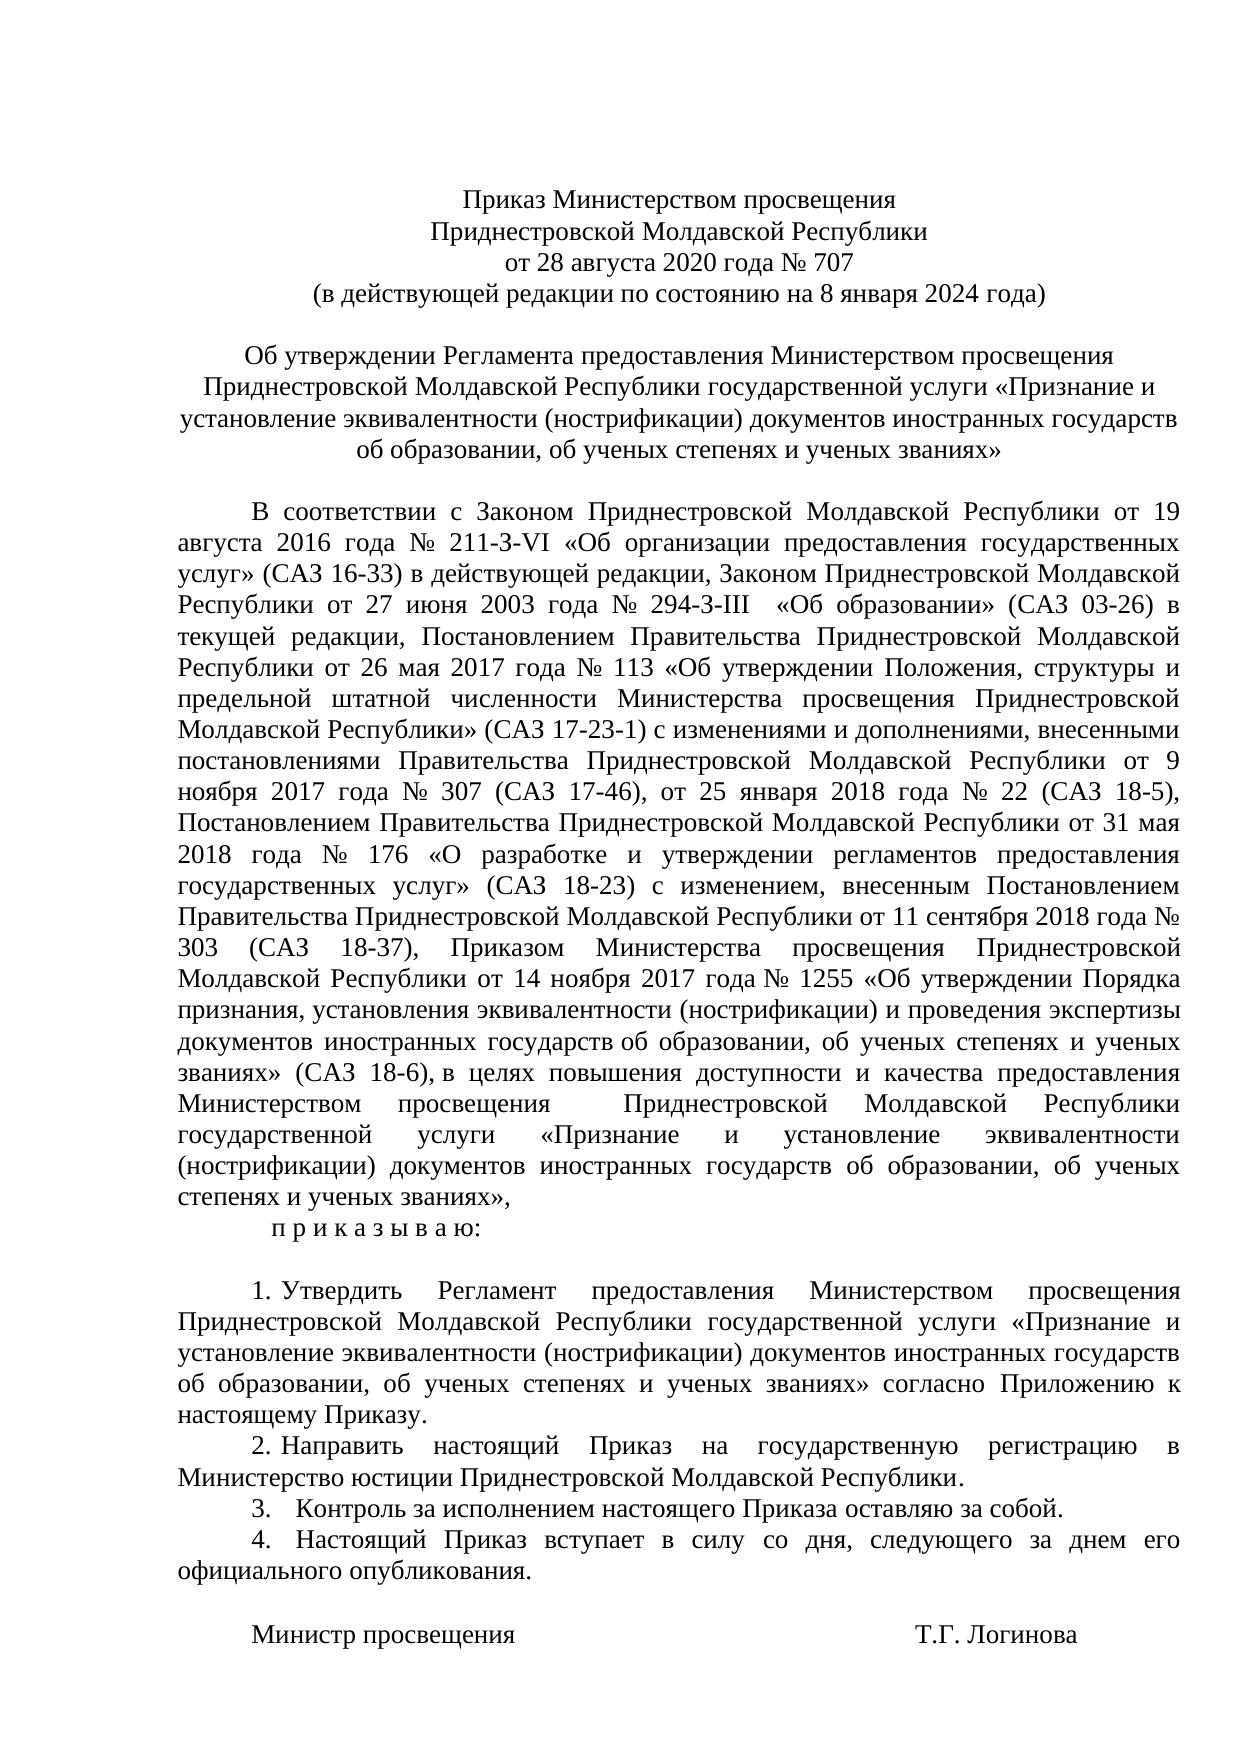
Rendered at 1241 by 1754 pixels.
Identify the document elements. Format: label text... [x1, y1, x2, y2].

list Направить настоящий Приказ на государственную регистрацию в Министерство юстиции Приднестровской Молдавской Республики. [177, 1429, 1181, 1492]
list Настоящий Приказ вступает в силу со дня, следующего за днем его официального опубликования. [177, 1523, 1181, 1585]
text Министр просвещения Т.Г. Логинова [177, 1618, 1181, 1649]
text Приказ Министерством просвещения [177, 184, 1181, 215]
text п р и к а з ы в а ю: [177, 1211, 1181, 1243]
text от 28 августа 2020 года № 707 [177, 246, 1181, 277]
text (в действующей редакции по состоянию на 8 января 2024 года) [177, 277, 1181, 308]
text Об утверждении Регламента предоставления Министерством просвещения Приднестровской Молдавской Республики государственной услуги «Признание и установление эквивалентности (нострификации) документов иностранных государств об образовании, об ученых степенях и ученых званиях» [177, 339, 1181, 464]
list Утвердить Регламент предоставления Министерством просвещения Приднестровской Молдавской Республики государственной услуги «Признание и установление эквивалентности (нострификации) документов иностранных государств об образовании, об ученых степенях и ученых званиях» согласно Приложению к настоящему Приказу. [177, 1274, 1181, 1429]
text В соответствии с Законом Приднестровской Молдавской Республики от 19 августа 2016 года № 211-З-VI «Об организации предоставления государственных услуг» (САЗ 16-33) в действующей редакции, Законом Приднестровской Молдавской Республики от 27 июня 2003 года № 294-З-III «Об образовании» (САЗ 03-26) в текущей редакции, Постановлением Правительства Приднестровской Молдавской Республики от 26 мая 2017 года № 113 «Об утверждении Положения, структуры и предельной штатной численности Министерства просвещения Приднестровской Молдавской Республики» (САЗ 17-23-1) с изменениями и дополнениями, внесенными постановлениями Правительства Приднестровской Молдавской Республики от 9 ноября 2017 года № 307 (САЗ 17-46), от 25 января 2018 года № 22 (САЗ 18-5), Постановлением Правительства Приднестровской Молдавской Республики от 31 мая 2018 года № 176 «О разработке и утверждении регламентов предоставления государственных услуг» (САЗ 18-23) с изменением, внесенным Постановлением Правительства Приднестровской Молдавской Республики от 11 сентября 2018 года № 303 (САЗ 18-37), Приказом Министерства просвещения Приднестровской Молдавской Республики от 14 ноября 2017 года № 1255 «Об утверждении Порядка признания, установления эквивалентности (нострификации) и проведения экспертизы документов иностранных государств об образовании, об ученых степенях и ученых званиях» (САЗ 18-6), в целях повышения доступности и качества предоставления Министерством просвещения Приднестровской Молдавской Республики государственной услуги «Признание и установление эквивалентности (нострификации) документов иностранных государств об образовании, об ученых степенях и ученых званиях», [177, 495, 1181, 1211]
list Контроль за исполнением настоящего Приказа оставляю за собой. [177, 1492, 1181, 1523]
text Приднестровской Молдавской Республики [177, 215, 1181, 246]
